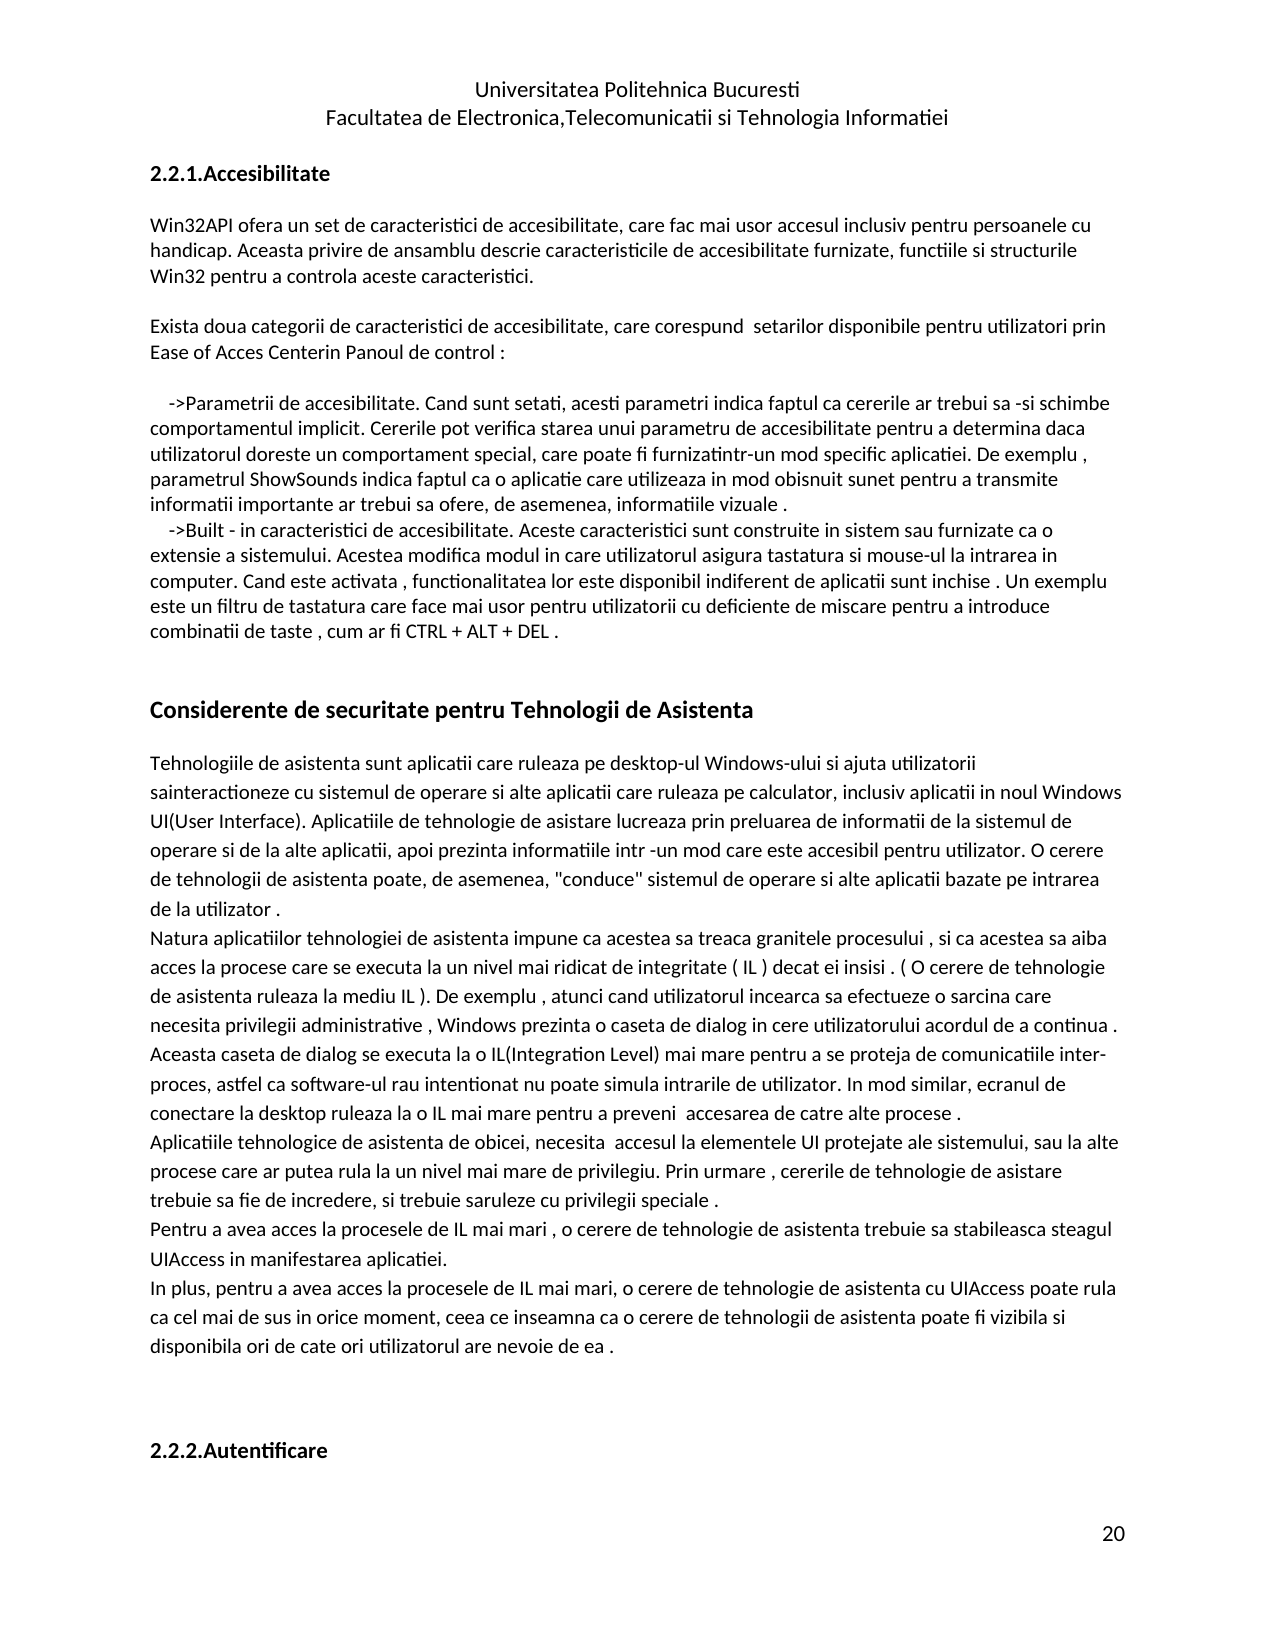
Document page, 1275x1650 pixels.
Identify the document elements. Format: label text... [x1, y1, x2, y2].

text Exista doua categorii de caracteristici de accesibilitate, care corespund setarilor disponibile pentru utilizatori prin Ease of Acces Centerin Panoul de control : ->Parametrii de accesibilitate. Cand sunt setati, acesti parametri indica faptul ca cererile ar trebui sa -si schimbe comportamentul implicit. Cererile pot verifica starea unui parametru de accesibilitate pentru a determina daca utilizatorul doreste un comportament special, care poate fi furnizatintr-un mod specific aplicatiei. De exemplu , parametrul ShowSounds indica faptul ca o aplicatie care utilizeaza in mod obisnuit sunet pentru a transmite informatii importante ar trebui sa ofere, de asemenea, informatiile vizuale . ->Built - in caracteristici de accesibilitate. Aceste caracteristici sunt construite in sistem sau furnizate ca o extensie a sistemului. Acestea modifica modul in care utilizatorul asigura tastatura si mouse-ul la intrarea in computer. Cand este activata , functionalitatea lor este disponibil indiferent de aplicatii sunt inchise . Un exemplu este un filtru de tastatura care face mai usor pentru utilizatorii cu deficiente de miscare pentru a introduce combinatii de taste , cum ar fi CTRL + ALT + DEL . [150, 314, 1125, 644]
text 2.2.1.Accesibilitate [150, 159, 1125, 187]
text 2.2.2.Autentificare [150, 1436, 1125, 1464]
text Tehnologiile de asistenta sunt aplicatii care ruleaza pe desktop-ul Windows-ului si ajuta utilizatorii sainteractioneze cu sistemul de operare si alte aplicatii care ruleaza pe calculator, inclusiv aplicatii in noul Windows UI(User Interface). Aplicatiile de tehnologie de asistare lucreaza prin preluarea de informatii de la sistemul de operare si de la alte aplicatii, apoi prezinta informatiile intr -un mod care este accesibil pentru utilizator. O cerere de tehnologii de asistenta poate, de asemenea, "conduce" sistemul de operare si alte aplicatii bazate pe intrarea de la utilizator . Natura aplicatiilor tehnologiei de asistenta impune ca acestea sa treaca granitele procesului , si ca acestea sa aiba acces la procese care se executa la un nivel mai ridicat de integritate ( IL ) decat ei insisi . ( O cerere de tehnologie de asistenta ruleaza la mediu IL ). De exemplu , atunci cand utilizatorul incearca sa efectueze o sarcina care necesita privilegii administrative , Windows prezinta o caseta de dialog in cere utilizatorului acordul de a continua . Aceasta caseta de dialog se executa la o IL(Integration Level) mai mare pentru a se proteja de comunicatiile inter- proces, astfel ca software-ul rau intentionat nu poate simula intrarile de utilizator. In mod similar, ecranul de conectare la desktop ruleaza la o IL mai mare pentru a preveni accesarea de catre alte procese . Aplicatiile tehnologice de asistenta de obicei, necesita accesul la elementele UI protejate ale sistemului, sau la alte procese care ar putea rula la un nivel mai mare de privilegiu. Prin urmare , cererile de tehnologie de asistare trebuie sa fie de incredere, si trebuie saruleze cu privilegii speciale . Pentru a avea acces la procesele de IL mai mari , o cerere de tehnologie de asistenta trebuie sa stabileasca steagul UIAccess in manifestarea aplicatiei. In plus, pentru a avea acces la procesele de IL mai mari, o cerere de tehnologie de asistenta cu UIAccess poate rula ca cel mai de sus in orice moment, ceea ce inseamna ca o cerere de tehnologii de asistenta poate fi vizibila si disponibila ori de cate ori utilizatorul are nevoie de ea . [150, 750, 1125, 1359]
text Win32API ofera un set de caracteristici de accesibilitate, care fac mai usor accesul inclusiv pentru persoanele cu handicap. Aceasta privire de ansamblu descrie caracteristicile de accesibilitate furnizate, functiile si structurile Win32 pentru a controla aceste caracteristici. [150, 212, 1125, 288]
text Considerente de securitate pentru Tehnologii de Asistenta [150, 694, 1125, 725]
